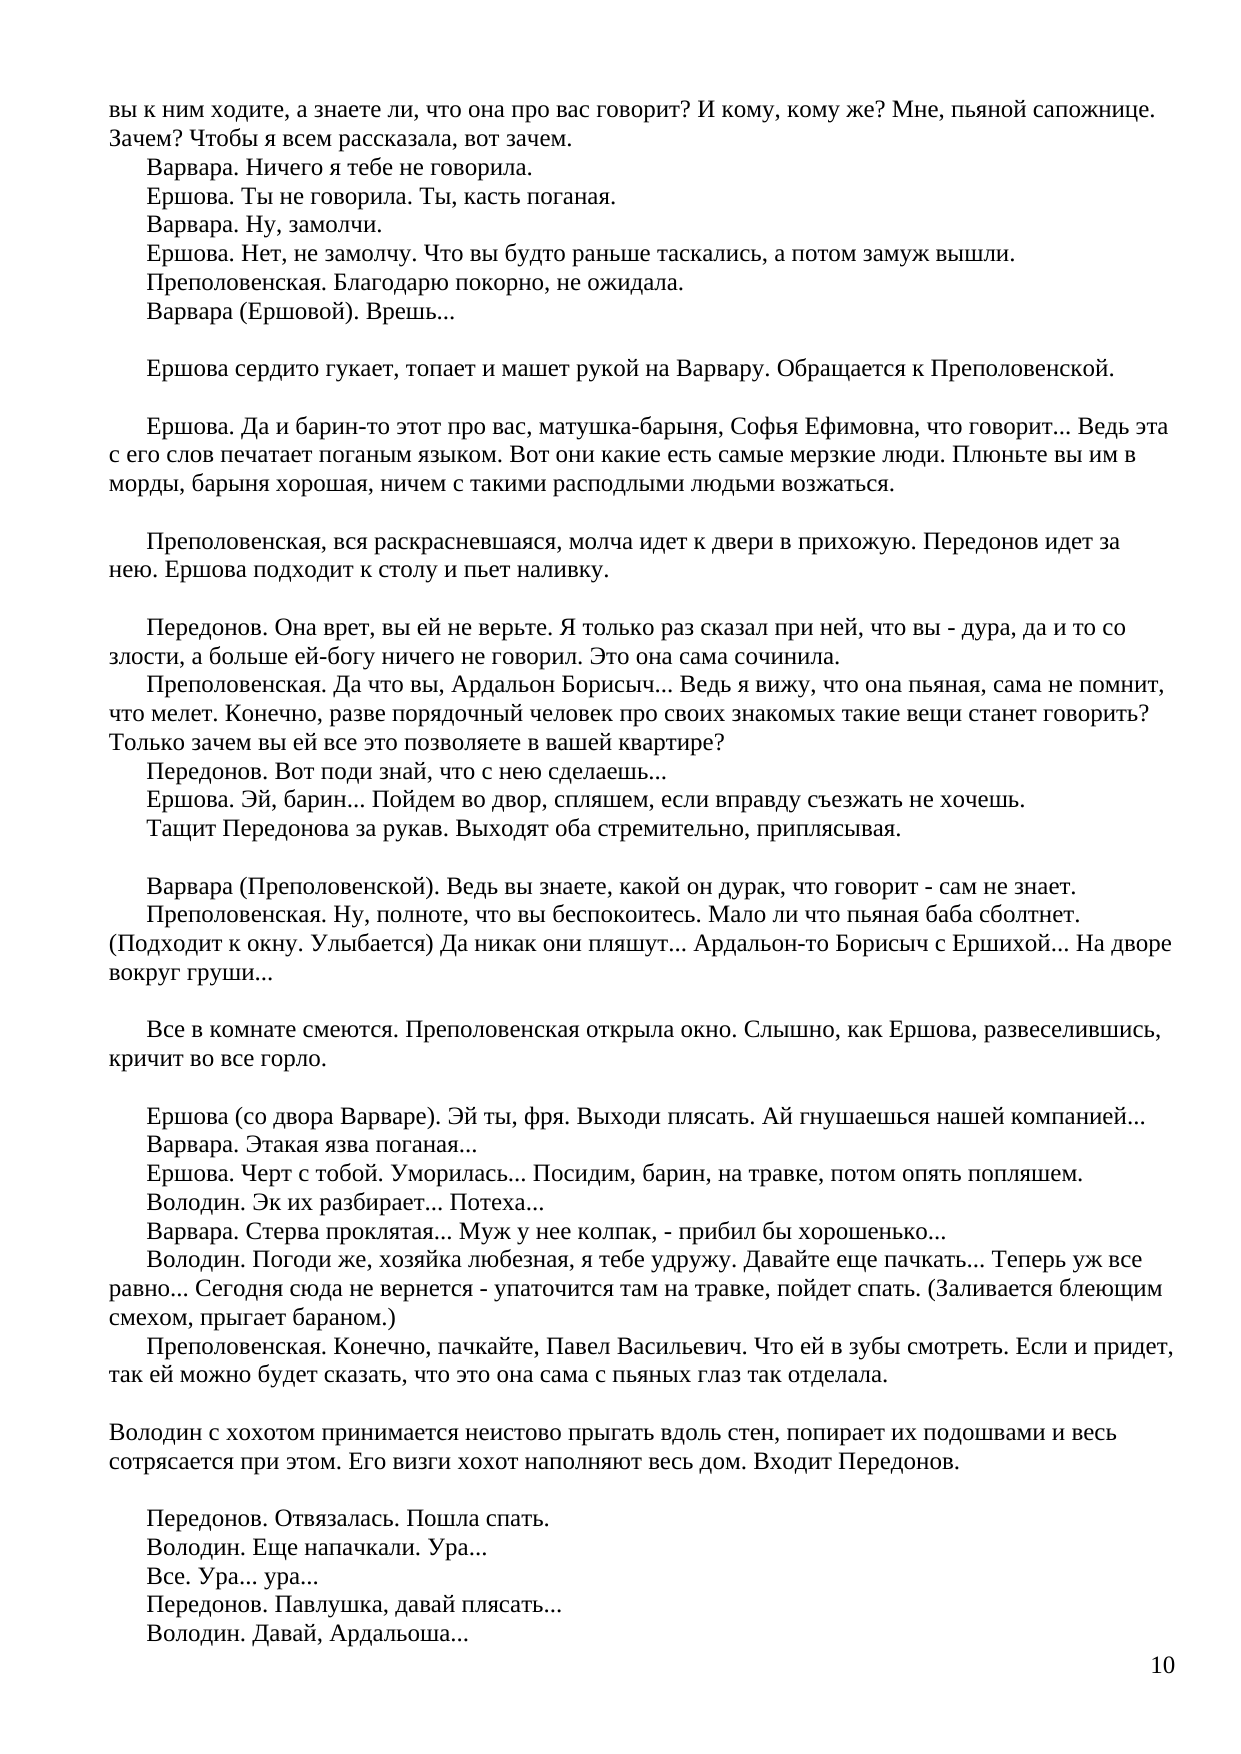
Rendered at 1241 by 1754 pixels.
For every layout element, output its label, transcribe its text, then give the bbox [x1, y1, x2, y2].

text Передонов. Она врет, вы ей не верьте. Я только раз сказал при ней, что вы - дура, да и то со злости, а больше ей-богу ничего не говорил. Это она сама сочинила. [109, 612, 1175, 669]
text Ершова. Черт с тобой. Уморилась... Посидим, барин, на травке, потом опять попляшем. [109, 1158, 1175, 1187]
text Варвара. Ничего я тебе не говорила. [109, 152, 1175, 181]
text Ершова сердито гукает, топает и машет рукой на Варвару. Обращается к Преполовенской. [109, 353, 1175, 382]
text Все в комнате смеются. Преполовенская открыла окно. Слышно, как Ершова, развеселившись, кричит во все горло. [109, 1014, 1175, 1072]
text Преполовенская. Благодарю покорно, не ожидала. [109, 267, 1175, 296]
text Преполовенская. Да что вы, Ардальон Борисыч... Ведь я вижу, что она пьяная, сама не помнит, что мелет. Конечно, разве порядочный человек про своих знакомых такие вещи станет говорить? Только зачем вы ей все это позволяете в вашей квартире? [109, 669, 1175, 756]
text Преполовенская. Конечно, пачкайте, Павел Васильевич. Что ей в зубы смотреть. Если и придет, так ей можно будет сказать, что это она сама с пьяных глаз так отделала. [109, 1331, 1175, 1388]
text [109, 94, 1175, 152]
text Володин. Эк их разбирает... Потеха... [109, 1187, 1175, 1216]
text Передонов. Вот поди знай, что с нею сделаешь... [109, 756, 1175, 784]
text Варвара (Преполовенской). Ведь вы знаете, какой он дурак, что говорит - сам не знает. [109, 871, 1175, 899]
text Варвара. Стерва проклятая... Муж у нее колпак, - прибил бы хорошенько... [109, 1216, 1175, 1244]
text Ершова. Нет, не замолчу. Что вы будто раньше таскались, а потом замуж вышли. [109, 238, 1175, 267]
text Передонов. Отвязалась. Пошла спать. [109, 1503, 1175, 1532]
text (Подходит к окну. Улыбается) Да никак они пляшут... Ардальон-то Борисыч с Ершихой... На дворе вокруг груши... [109, 928, 1175, 986]
text Ершова (со двора Варваре). Эй ты, фря. Выходи плясать. Ай гнушаешься нашей компанией... [109, 1101, 1175, 1129]
text Ершова. Да и барин-то этот про вас, матушка-барыня, Софья Ефимовна, что говорит... Ведь эта с его слов печатает поганым языком. Вот они какие есть самые мерзкие люди. Плюньте вы им в морды, барыня хорошая, ничем с такими расподлыми людьми возжаться. [109, 411, 1175, 497]
text Володин. Давай, Ардальоша... [109, 1618, 1175, 1647]
text Варвара (Ершовой). Врешь... [109, 296, 1175, 324]
text Передонов. Павлушка, давай плясать... [109, 1589, 1175, 1618]
text Варвара. Ну, замолчи. [109, 209, 1175, 238]
text Володин. Погоди же, хозяйка любезная, я тебе удружу. Давайте еще пачкать... Теперь уж все равно... Сегодня сюда не вернется - упаточится там на травке, пойдет спать. (Заливается блеющим смехом, прыгает бараном.) [109, 1244, 1175, 1331]
text Все. Ура... ура... [109, 1561, 1175, 1589]
text Володин. Еще напачкали. Ура... [109, 1532, 1175, 1561]
text Преполовенская, вся раскрасневшаяся, молча идет к двери в прихожую. Передонов идет за нею. Ершова подходит к столу и пьет наливку. [109, 526, 1175, 583]
text Володин с хохотом принимается неистово прыгать вдоль стен, попирает их подошвами и весь сотрясается при этом. Его визги хохот наполняют весь дом. Входит Передонов. [109, 1417, 1175, 1474]
text Варвара. Этакая язва поганая... [109, 1129, 1175, 1158]
text Ершова. Эй, барин... Пойдем во двор, спляшем, если вправду съезжать не хочешь. [109, 784, 1175, 813]
text Ершова. Ты не говорила. Ты, касть поганая. [109, 181, 1175, 209]
text Тащит Передонова за рукав. Выходят оба стремительно, приплясывая. [109, 813, 1175, 842]
text Преполовенская. Ну, полноте, что вы беспокоитесь. Мало ли что пьяная баба сболтнет. [109, 899, 1175, 928]
